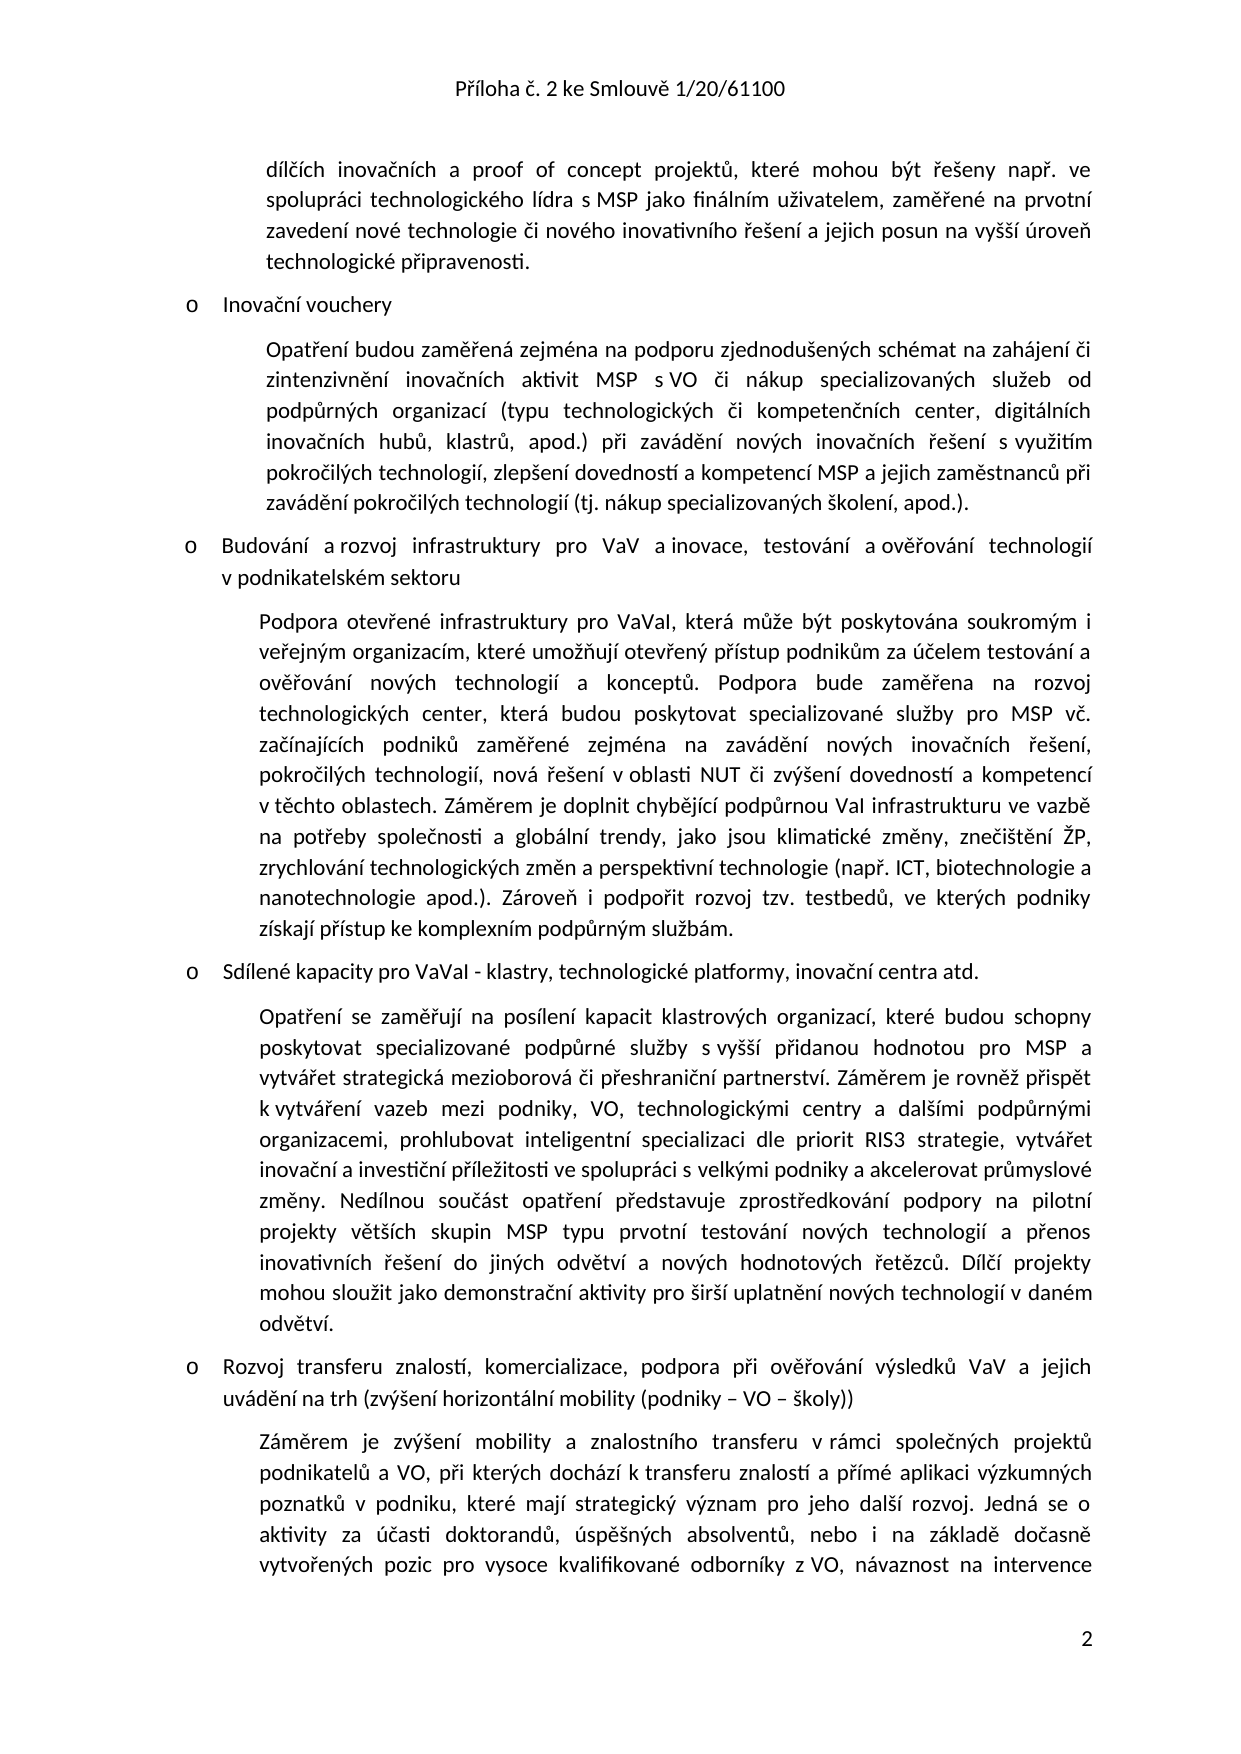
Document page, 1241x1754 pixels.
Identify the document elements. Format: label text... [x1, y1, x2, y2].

text Opatření se zaměřují na posílení kapacit klastrových organizací, které budou schopny poskytovat specializované podpůrné služby s vyšší přidanou hodnotou pro MSP a vytvářet strategická mezioborová či přeshraniční partnerství. Záměrem je rovněž přispět k vytváření vazeb mezi podniky, VO, technologickými centry a dalšími podpůrnými organizacemi, prohlubovat inteligentní specializaci dle priorit RIS3 strategie, vytvářet inovační a investiční příležitosti ve spolupráci s velkými podniky a akcelerovat průmyslové změny. Nedílnou součást opatření představuje zprostředkování podpory na pilotní projekty větších skupin MSP typu prvotní testování nových technologií a přenos inovativních řešení do jiných odvětví a nových hodnotových řetězců. Dílčí projekty mohou sloužit jako demonstrační aktivity pro širší uplatnění nových technologií v daném odvětví. [259, 1002, 1093, 1337]
list Inovační vouchery [185, 290, 1093, 319]
list Sdílené kapacity pro VaVaI - klastry, technologické platformy, inovační centra atd. [185, 957, 1093, 986]
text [266, 155, 1093, 275]
list Podpora otevřené infrastruktury pro VaVaI, která může být poskytována soukromým i veřejným organizacím, které umožňují otevřený přístup podnikům za účelem testování a ověřování nových technologií a konceptů. Podpora bude zaměřena na rozvoj technologických center, která budou poskytovat specializované služby pro MSP vč. začínajících podniků zaměřené zejména na zavádění nových inovačních řešení, pokročilých technologií, nová řešení v oblasti NUT či zvýšení dovedností a kompetencí v těchto oblastech. Záměrem je doplnit chybějící podpůrnou VaI infrastrukturu ve vazbě na potřeby společnosti a globální trendy, jako jsou klimatické změny, znečištění ŽP, zrychlování technologických změn a perspektivní technologie (např. ICT, biotechnologie a nanotechnologie apod.). Zároveň i podpořit rozvoj tzv. testbedů, ve kterých podniky získají přístup ke komplexním podpůrným službám. [259, 607, 1093, 942]
text Opatření budou zaměřená zejména na podporu zjednodušených schémat na zahájení či zintenzivnění inovačních aktivit MSP s VO či nákup specializovaných služeb od podpůrných organizací (typu technologických či kompetenčních center, digitálních inovačních hubů, klastrů, apod.) při zavádění nových inovačních řešení s využitím pokročilých technologií, zlepšení dovedností a kompetencí MSP a jejich zaměstnanců při zavádění pokročilých technologií (tj. nákup specializovaných školení, apod.). [266, 335, 1093, 516]
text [259, 1427, 1093, 1578]
list Budování a rozvoj infrastruktury pro VaV a inovace, testování a ověřování technologií v podnikatelském sektoru [184, 532, 1093, 592]
list Rozvoj transferu znalostí, komercializace, podpora při ověřování výsledků VaV a jejich uvádění na trh (zvýšení horizontální mobility (podniky – VO – školy)) [185, 1352, 1093, 1412]
